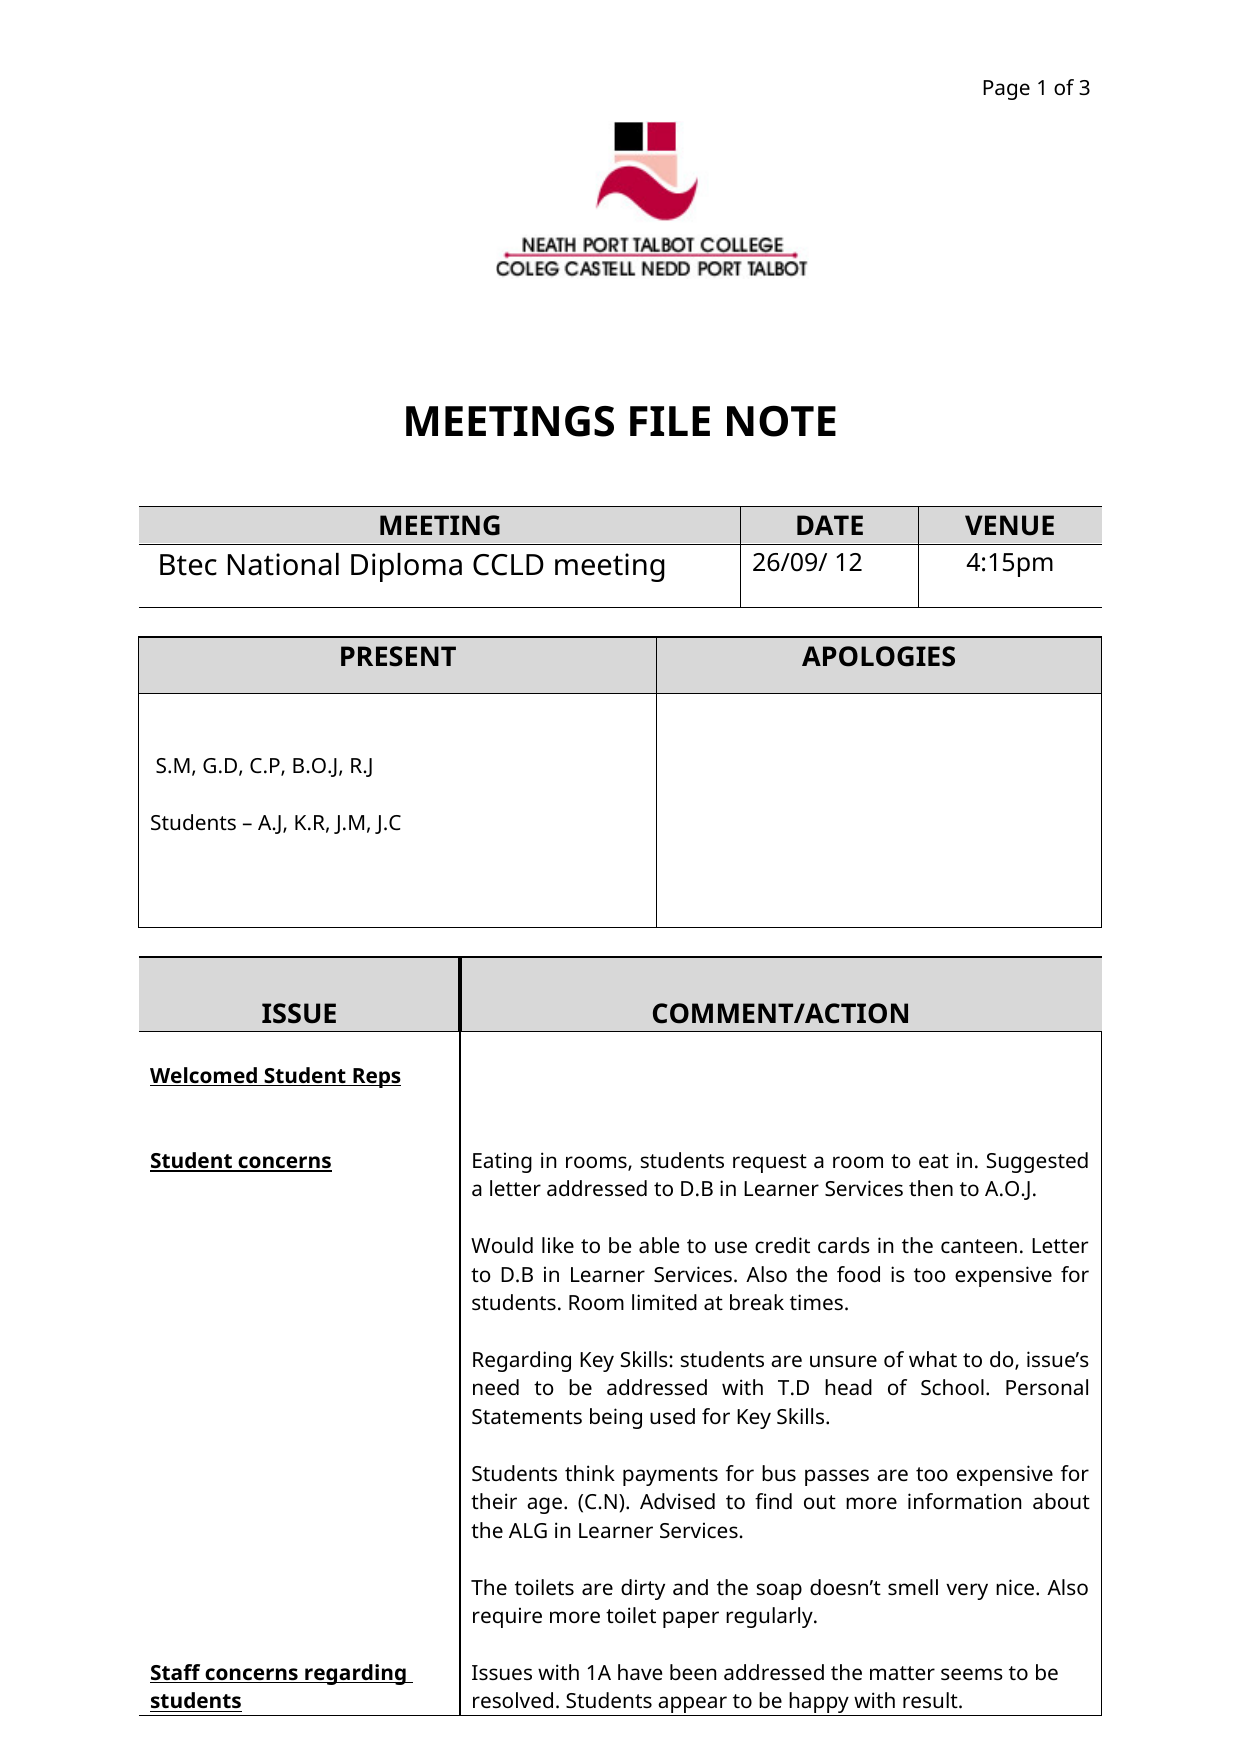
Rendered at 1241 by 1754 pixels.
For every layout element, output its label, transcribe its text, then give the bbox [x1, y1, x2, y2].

table_header VENUE [919, 507, 1102, 543]
table_header DATE [741, 507, 918, 543]
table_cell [139, 1032, 459, 1715]
table_header COMMENT/ACTION [462, 958, 1102, 1031]
table_cell Btec National Diploma CCLD meeting [139, 545, 740, 607]
table_header ISSUE [139, 958, 458, 1031]
table_cell 4:15pm [919, 545, 1102, 607]
table_cell S.M, G.D, C.P, B.O.J, R.J Students – A.J, K.R, J.M, J.C [139, 694, 656, 927]
table_header APOLOGIES [657, 638, 1101, 693]
picture [496, 121, 809, 279]
table_header PRESENT [139, 638, 656, 693]
table_header MEETING [139, 507, 740, 543]
text MEETINGS FILE NOTE [150, 392, 1090, 449]
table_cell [461, 1032, 1101, 1715]
table_cell 26/09/ 12 [741, 545, 918, 607]
table_cell [657, 694, 1101, 927]
